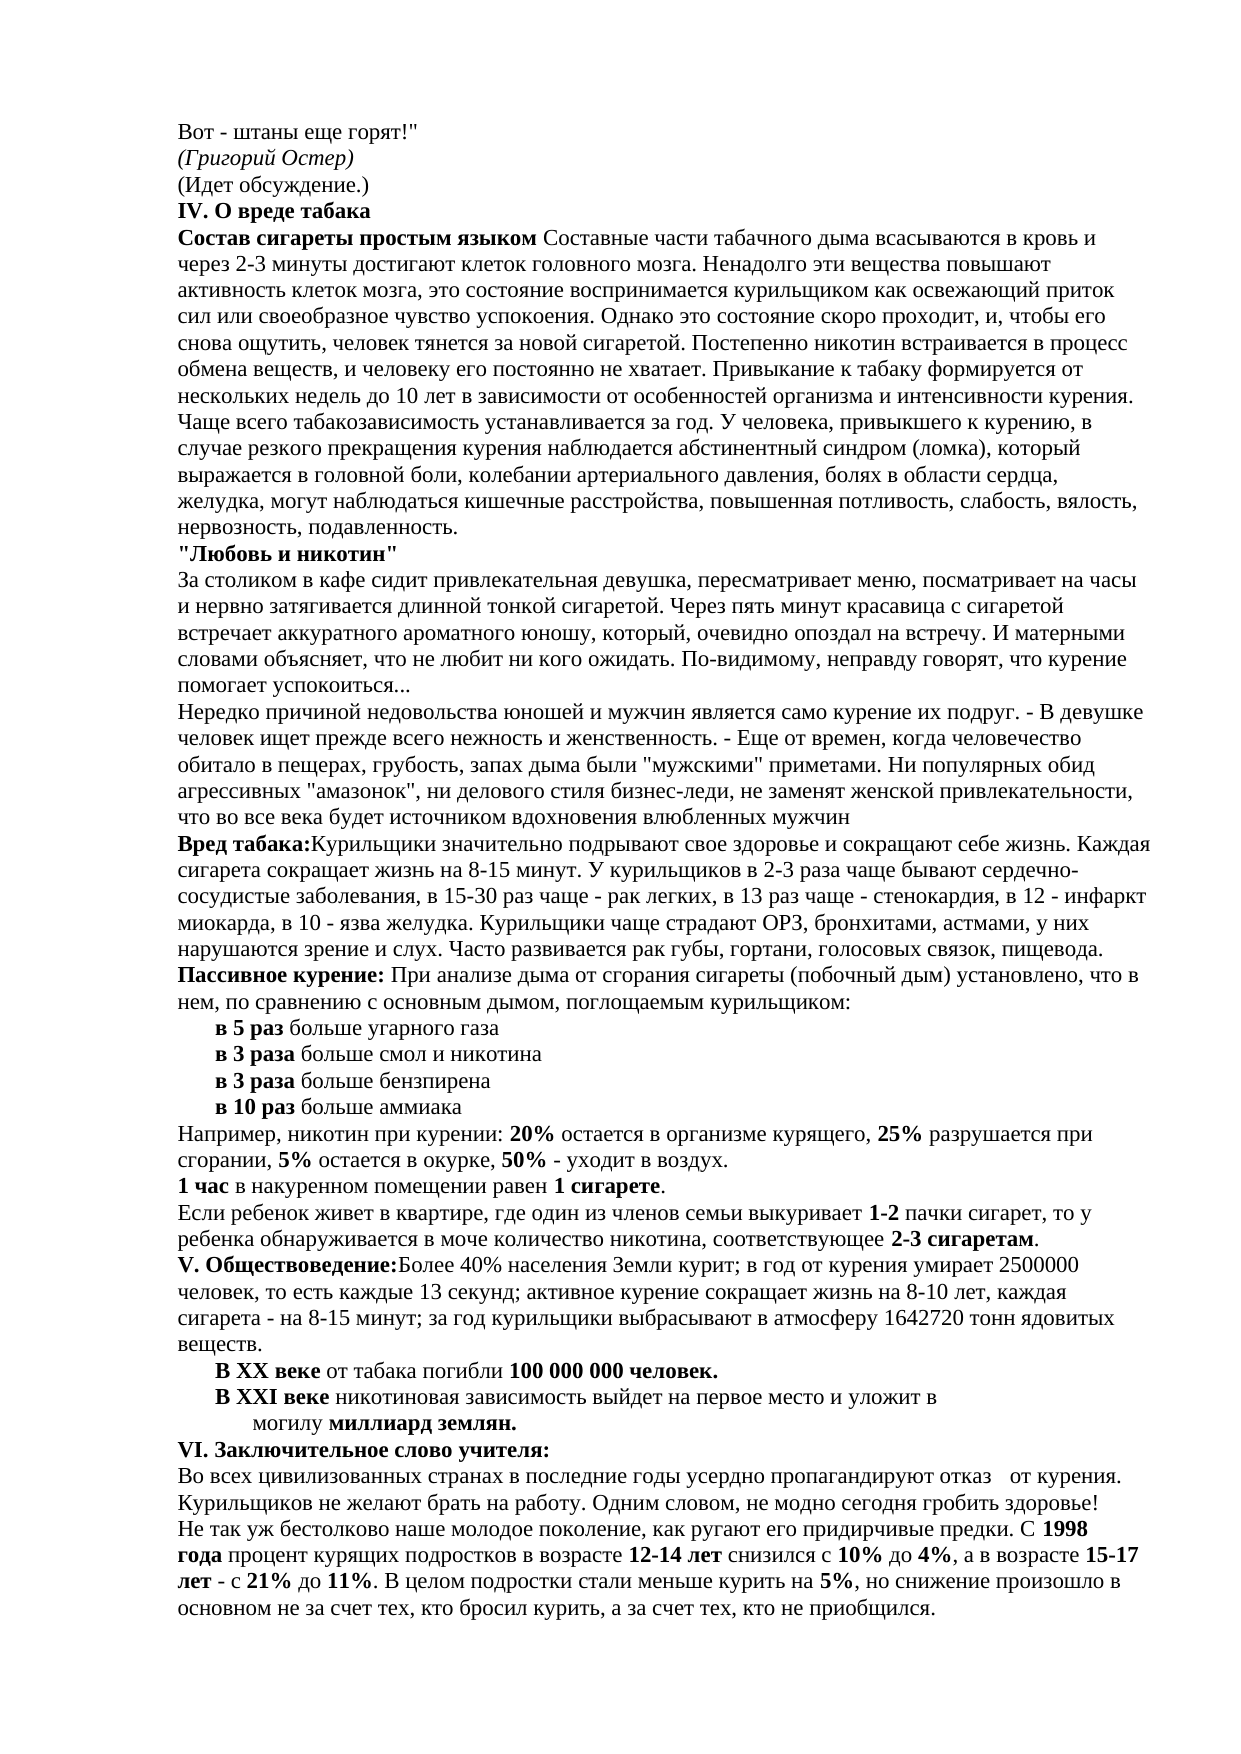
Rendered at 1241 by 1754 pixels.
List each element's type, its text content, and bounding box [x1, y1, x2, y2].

text Вред табака:Курильщики значительно подрывают свое здоровье и сокращают себе жизнь. Каждая сигарета сокращает жизнь на 8-15 минут. У курильщиков в 2-3 раза чаще бывают сердечно-сосудистые заболевания, в 15-30 раз чаще - рак легких, в 13 раз чаще - стенокардия, в 12 - инфаркт миокарда, в 10 - язва желудка. Курильщики чаще страдают ОРЗ, бронхитами, астмами, у них нарушаются зрение и слух. Часто развивается рак губы, гортани, голосовых связок, пищевода. [177, 830, 1152, 961]
text VI. Заключительное слово учителя: [177, 1436, 1152, 1462]
text V. Обществоведение:Более 40% населения Земли курит; в год от курения умирает 2500000 человек, то есть каждые 13 секунд; активное курение сокращает жизнь на 8-10 лет, каждая сигарета - на 8-15 минут; за год курильщики выбрасывают в атмосферу 1642720 тонн ядовитых веществ. [177, 1251, 1152, 1357]
text Нередко причиной недовольства юношей и мужчин является само курение их подруг. - В девушке человек ищет прежде всего нежность и женственность. - Еще от времен, когда человечество обитало в пещерах, грубость, запах дыма были "мужскими" приметами. Ни популярных обид агрессивных "амазонок", ни делового стиля бизнес-леди, не заменят женской привлекательности, что во все века будет источником вдохновения влюбленных мужчин [177, 698, 1152, 830]
text Пассивное курение: При анализе дыма от сгорания сигареты (побочный дым) установлено, что в нем, по сравнению с основным дымом, поглощаемым курильщиком: [177, 961, 1152, 1014]
text Например, никотин при курении: 20% остается в организме курящего, 25% разрушается при сгорании, 5% остается в окурке, 50% - уходит в воздух. [177, 1119, 1152, 1172]
text 1 час в накуренном помещении равен 1 сигарете. [177, 1172, 1152, 1199]
text IV. О вреде табака [177, 197, 1152, 223]
text в 10 раз больше аммиака [215, 1093, 1152, 1119]
text Не так уж бестолково наше молодое поколение, как ругают его придирчивые предки. С 1998 года процент курящих подростков в возрасте 12-14 лет снизился с 10% до 4%, а в возрасте 15-17 лет - с 21% до 11%. В целом подростки стали меньше курить на 5%, но снижение произошло в основном не за счет тех, кто бросил курить, а за счет тех, кто не приобщился. [177, 1515, 1152, 1620]
text В XXI веке никотиновая зависимость выйдет на первое место и уложит в могилу миллиард землян. [215, 1383, 1152, 1436]
text в 3 раза больше бензпирена [215, 1067, 1152, 1093]
text (Идет обсуждение.) [177, 171, 1152, 197]
text Если ребенок живет в квартире, где один из членов семьи выкуривает 1-2 пачки сигарет, то у ребенка обнаруживается в моче количество никотина, соответствующее 2-3 сигаретам. [177, 1199, 1152, 1251]
text Состав сигареты простым языком Составные части табачного дыма всасываются в кровь и через 2-3 минуты достигают клеток головного мозга. Ненадолго эти вещества повышают активность клеток мозга, это состояние воспринимается курильщиком как освежающий приток сил или своеобразное чувство успокоения. Однако это состояние скоро проходит, и, чтобы его снова ощутить, человек тянется за новой сигаретой. Постепенно никотин встраивается в процесс обмена веществ, и человеку его постоянно не хватает. Привыкание к табаку формируется от нескольких недель до 10 лет в зависимости от особенностей организма и интенсивности курения. Чаще всего табакозависимость устанавливается за год. У человека, привыкшего к курению, в случае резкого прекращения курения наблюдается абстинентный синдром (ломка), который выражается в головной боли, колебании артериального давления, болях в области сердца, желудка, могут наблюдаться кишечные расстройства, повышенная потливость, слабость, вялость, нервозность, подавленность. [177, 223, 1152, 540]
text "Любовь и никотин" [177, 540, 1152, 566]
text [177, 118, 1152, 171]
text Во всех цивилизованных странах в последние годы усердно пропагандируют отказ от курения. Курильщиков не желают брать на работу. Одним словом, не модно сегодня гробить здоровье! [177, 1462, 1152, 1515]
text в 5 раз больше угарного газа [215, 1014, 1152, 1041]
text За столиком в кафе сидит привлекательная девушка, пересматривает меню, посматривает на часы и нервно затягивается длинной тонкой сигаретой. Через пять минут красавица с сигаретой встречает аккуратного ароматного юношу, который, очевидно опоздал на встречу. И матерными словами объясняет, что не любит ни кого ожидать. По-видимому, неправду говорят, что курение помогает успокоиться... [177, 566, 1152, 698]
text в 3 раза больше смол и никотина [215, 1041, 1152, 1067]
text В XX веке от табака погибли 100 000 000 человек. [215, 1357, 1152, 1383]
